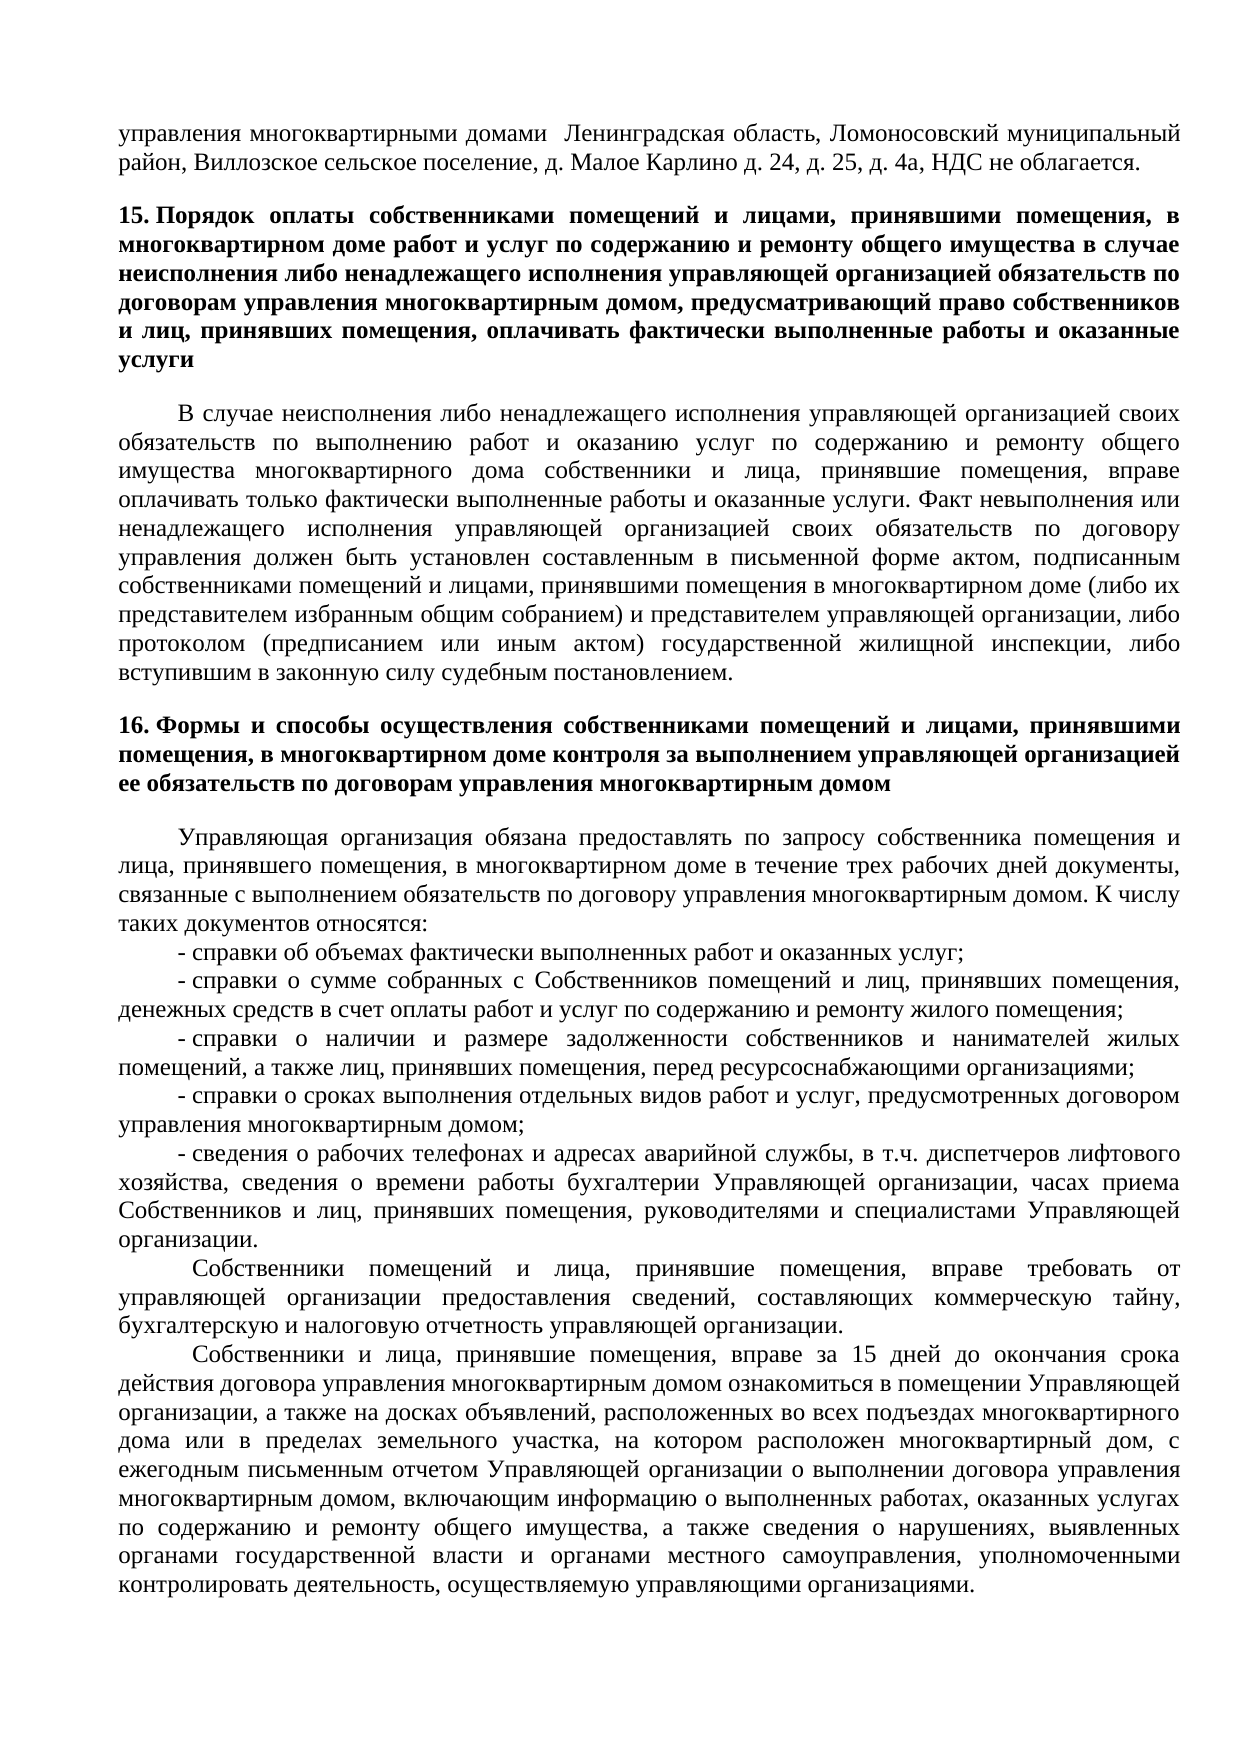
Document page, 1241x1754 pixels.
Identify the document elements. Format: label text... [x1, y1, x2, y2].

text - справки о сумме собранных с Собственников помещений и лиц, принявших помещения, денежных средств в счет оплаты работ и услуг по содержанию и ремонту жилого помещения; [118, 966, 1181, 1023]
text В случае неисполнения либо ненадлежащего исполнения управляющей организацией своих обязательств по выполнению работ и оказанию услуг по содержанию и ремонту общего имущества многоквартирного дома собственники и лица, принявшие помещения, вправе оплачивать только фактически выполненные работы и оказанные услуги. Факт невыполнения или ненадлежащего исполнения управляющей организацией своих обязательств по договору управления должен быть установлен составленным в письменной форме актом, подписанным собственниками помещений и лицами, принявшими помещения в многоквартирном доме (либо их представителем избранным общим собранием) и представителем управляющей организации, либо протоколом (предписанием или иным актом) государственной жилищной инспекции, либо вступившим в законную силу судебным постановлением. [118, 398, 1181, 686]
text - справки об объемах фактически выполненных работ и оказанных услуг; [118, 937, 1181, 966]
subtitle Формы и способы осуществления собственниками помещений и лицами, принявшими помещения, в многоквартирном доме контроля за выполнением управляющей организацией ее обязательств по договорам управления многоквартирным домом [118, 711, 1181, 797]
text - сведения о рабочих телефонах и адресах аварийной службы, в т.ч. диспетчеров лифтового хозяйства, сведения о времени работы бухгалтерии Управляющей организации, часах приема Собственников и лиц, принявших помещения, руководителями и специалистами Управляющей организации. [118, 1138, 1181, 1253]
text - справки о сроках выполнения отдельных видов работ и услуг, предусмотренных договором управления многоквартирным домом; [118, 1081, 1181, 1138]
text - справки о наличии и размере задолженности собственников и нанимателей жилых помещений, а также лиц, принявших помещения, перед ресурсоснабжающими организациями; [118, 1023, 1181, 1081]
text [118, 118, 1181, 176]
subtitle Порядок оплаты собственниками помещений и лицами, принявшими помещения, в многоквартирном доме работ и услуг по содержанию и ремонту общего имущества в случае неисполнения либо ненадлежащего исполнения управляющей организацией обязательств по договорам управления многоквартирным домом, предусматривающий право собственников и лиц, принявших помещения, оплачивать фактически выполненные работы и оказанные услуги [118, 201, 1181, 373]
text Собственники и лица, принявшие помещения, вправе за 15 дней до окончания срока действия договора управления многоквартирным домом ознакомиться в помещении Управляющей организации, а также на досках объявлений, расположенных во всех подъездах многоквартирного дома или в пределах земельного участка, на котором расположен многоквартирный дом, с ежегодным письменным отчетом Управляющей организации о выполнении договора управления многоквартирным домом, включающим информацию о выполненных работах, оказанных услугах по содержанию и ремонту общего имущества, а также сведения о нарушениях, выявленных органами государственной власти и органами местного самоуправления, уполномоченными контролировать деятельность, осуществляемую управляющими организациями. [118, 1339, 1181, 1598]
text Управляющая организация обязана предоставлять по запросу собственника помещения и лица, принявшего помещения, в многоквартирном доме в течение трех рабочих дней документы, связанные с выполнением обязательств по договору управления многоквартирным домом. К числу таких документов относятся: [118, 822, 1181, 937]
text Собственники помещений и лица, принявшие помещения, вправе требовать от управляющей организации предоставления сведений, составляющих коммерческую тайну, бухгалтерскую и налоговую отчетность управляющей организации. [118, 1253, 1181, 1339]
